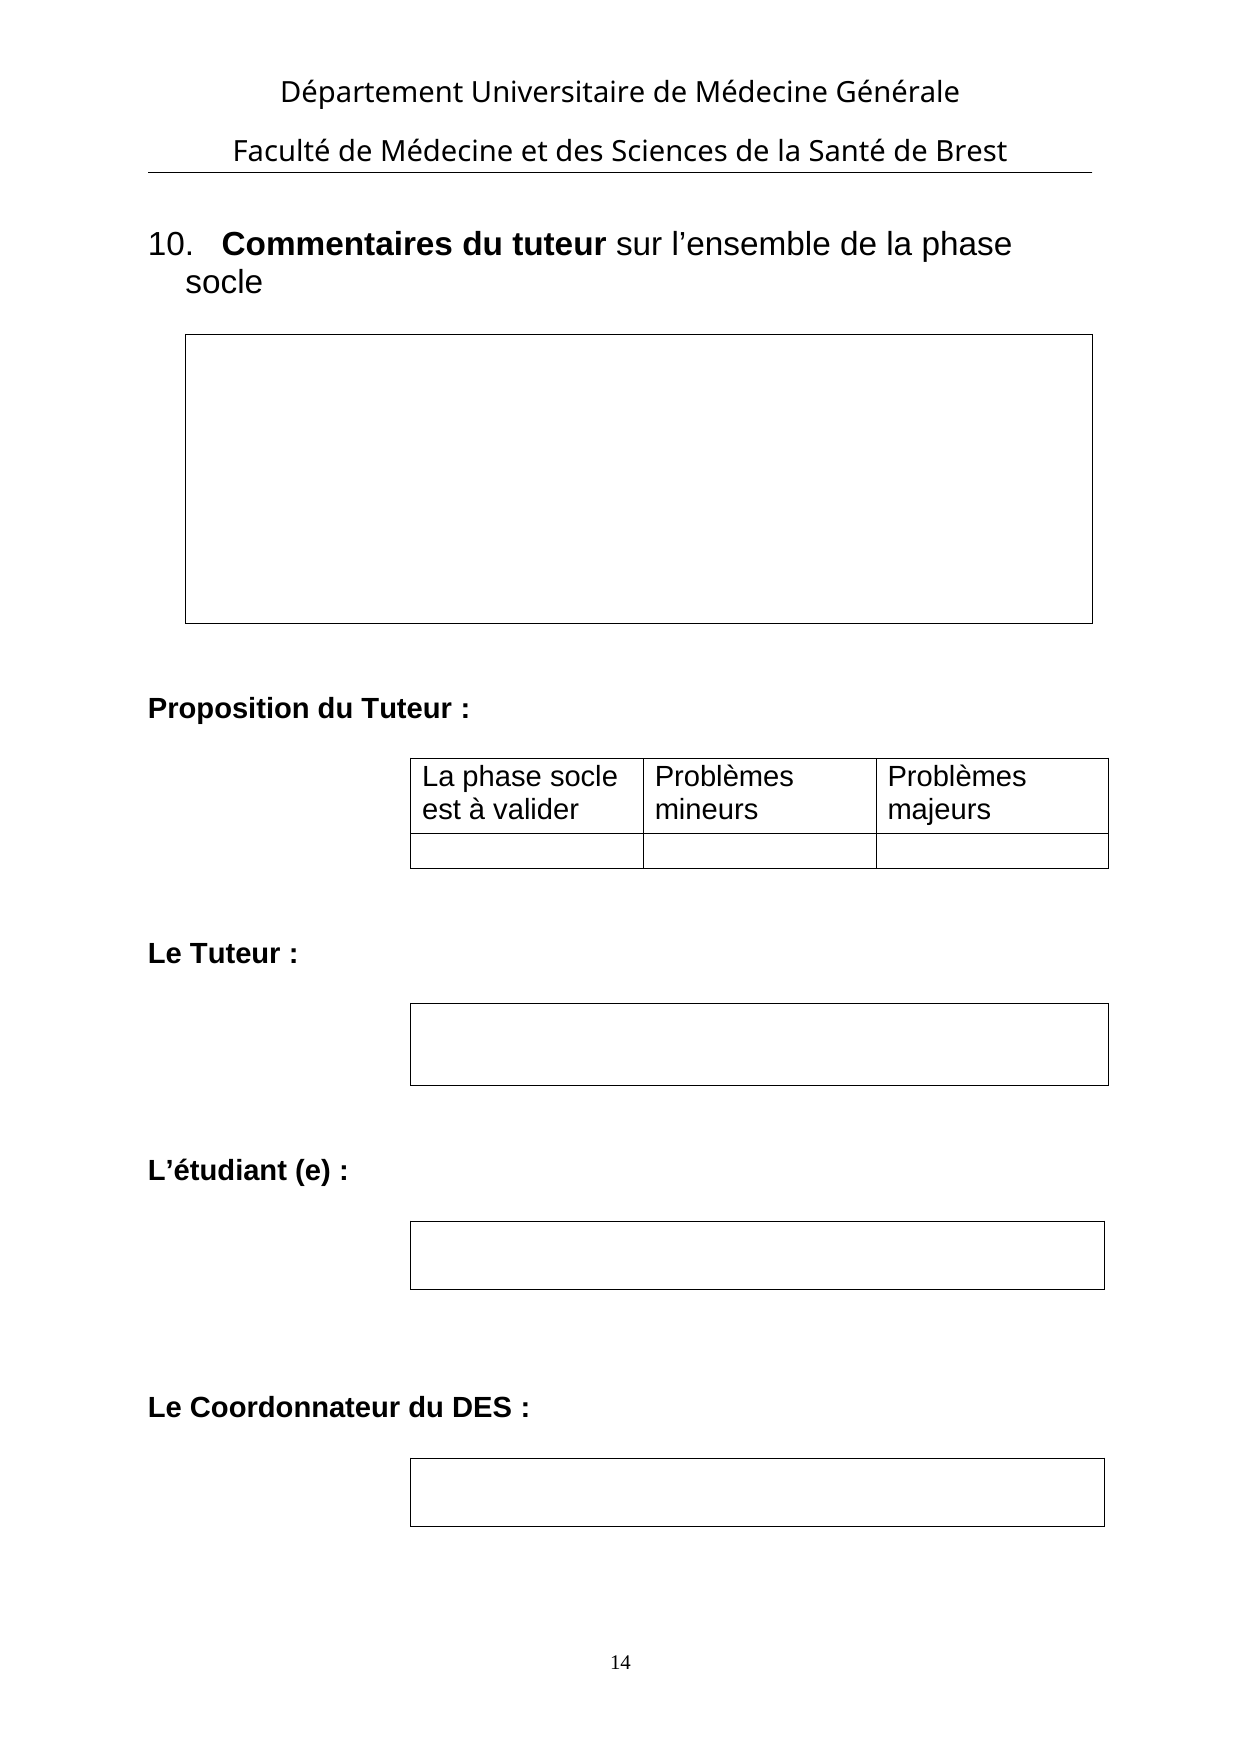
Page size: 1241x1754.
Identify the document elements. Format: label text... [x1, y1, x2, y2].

table_header [411, 1459, 1104, 1526]
text Le Coordonnateur du DES : [148, 1390, 1092, 1424]
table_header [411, 1004, 1108, 1085]
table_header Problèmes majeurs [877, 759, 1108, 833]
table_header Problèmes mineurs [644, 759, 876, 833]
subtitle Commentaires du tuteur sur l’ensemble de la phase socle [148, 223, 1092, 300]
text Le Tuteur : [148, 936, 1092, 969]
text Proposition du Tuteur : [148, 691, 1092, 724]
table_header [411, 1222, 1104, 1289]
table_header La phase socle est à valider [411, 759, 643, 833]
table_cell [411, 834, 643, 868]
table_cell [877, 834, 1108, 868]
table_header [186, 335, 1092, 622]
table_cell [644, 834, 876, 868]
text L’étudiant (e) : [148, 1153, 1092, 1187]
